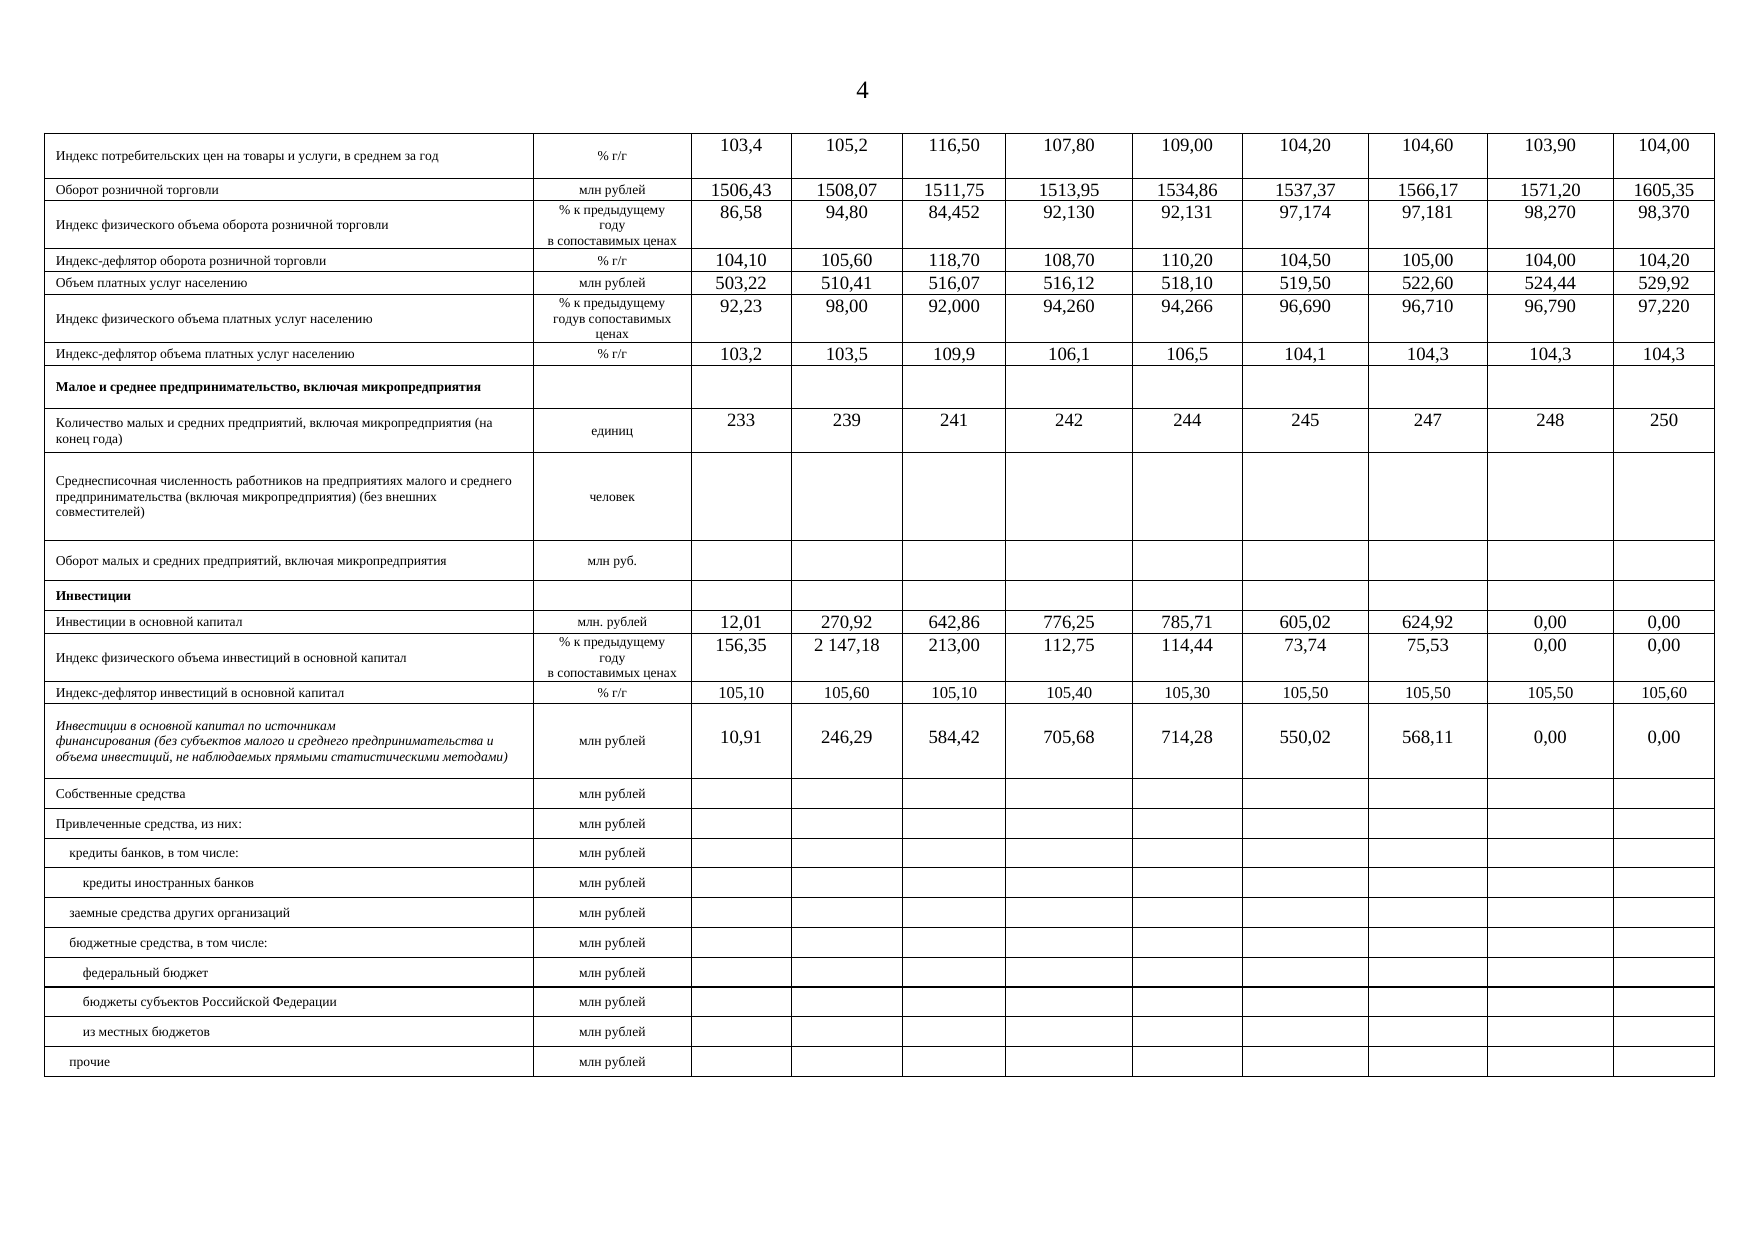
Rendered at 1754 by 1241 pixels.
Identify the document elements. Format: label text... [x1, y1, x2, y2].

table_cell [1133, 809, 1242, 837]
table_cell [1614, 779, 1714, 808]
table_cell [1133, 779, 1242, 808]
table_cell 1571,20 [1488, 179, 1613, 200]
table_cell млн рублей [534, 779, 691, 808]
table_cell [792, 809, 902, 837]
table_cell 642,86 [903, 611, 1005, 633]
table_cell млн руб. [534, 541, 691, 580]
table_cell [692, 958, 791, 986]
table_cell 0,00 [1488, 634, 1613, 681]
table_cell 0,00 [1614, 611, 1714, 633]
table_cell [1614, 541, 1714, 580]
table_cell млн рублей [534, 868, 691, 897]
table_cell 103,90 [1488, 134, 1613, 178]
table_cell млн рублей [534, 179, 691, 200]
table_cell 248 [1488, 409, 1613, 452]
table_cell [1133, 988, 1242, 1016]
table_cell 0,00 [1488, 704, 1613, 778]
table_cell 103,2 [692, 343, 791, 364]
table_cell [903, 453, 1005, 539]
table_cell [1488, 1017, 1613, 1046]
table_cell 2 147,18 [792, 634, 902, 681]
table_cell 503,22 [692, 272, 791, 293]
table_cell [692, 453, 791, 539]
table_cell млн рублей [534, 988, 691, 1016]
table_cell [903, 1047, 1005, 1076]
table_cell 1537,37 [1243, 179, 1368, 200]
table_cell [1133, 1047, 1242, 1076]
table_cell 96,790 [1488, 295, 1613, 342]
table_cell 105,40 [1006, 682, 1132, 703]
table_cell [1488, 988, 1613, 1016]
table_cell 550,02 [1243, 704, 1368, 778]
table_cell [1006, 898, 1132, 927]
table_cell Инвестиции в основной капитал по источникам финансирования (без субъектов малого и среднего предпринимательства и объема инвестиций, не наблюдаемых прямыми статистическими методами) [45, 704, 533, 778]
table_cell [1243, 541, 1368, 580]
table_cell из местных бюджетов [45, 1017, 533, 1046]
table_cell [1243, 898, 1368, 927]
table_cell заемные средства других организаций [45, 898, 533, 927]
table_cell [1006, 839, 1132, 867]
table_cell 519,50 [1243, 272, 1368, 293]
table_cell 1506,43 [692, 179, 791, 200]
table_cell 624,92 [1369, 611, 1487, 633]
table_cell [1488, 958, 1613, 986]
table_cell [1133, 928, 1242, 957]
table_cell [1243, 958, 1368, 986]
table_cell [1488, 541, 1613, 580]
table_cell [534, 366, 691, 408]
table_cell млн рублей [534, 898, 691, 927]
table_cell 233 [692, 409, 791, 452]
table_cell [1006, 453, 1132, 539]
table_cell кредиты банков, в том числе: [45, 839, 533, 867]
table_cell [1369, 868, 1487, 897]
table_cell 0,00 [1614, 634, 1714, 681]
table_cell 107,80 [1006, 134, 1132, 178]
table_cell [1006, 581, 1132, 610]
table_cell [692, 541, 791, 580]
table_cell % к предыдущему году в сопоставимых ценах [534, 201, 691, 248]
table_cell [792, 779, 902, 808]
table_cell 247 [1369, 409, 1487, 452]
table_cell 110,20 [1133, 249, 1242, 271]
table_cell [692, 868, 791, 897]
table_cell млн рублей [534, 928, 691, 957]
table_cell [792, 581, 902, 610]
table_cell [1133, 1017, 1242, 1046]
table_cell [1006, 779, 1132, 808]
table_cell [692, 366, 791, 408]
table_cell [903, 809, 1005, 837]
table_cell Индекс-дефлятор оборота розничной торговли [45, 249, 533, 271]
table_cell [1133, 958, 1242, 986]
table_cell 0,00 [1614, 704, 1714, 778]
table_cell % к предыдущему годув сопоставимых ценах [534, 295, 691, 342]
table_cell [1006, 366, 1132, 408]
table_cell 242 [1006, 409, 1132, 452]
table_cell [1243, 809, 1368, 837]
table_cell [792, 988, 902, 1016]
table_cell млн рублей [534, 809, 691, 837]
table_cell [792, 1047, 902, 1076]
table_cell 105,50 [1488, 682, 1613, 703]
table_cell [1614, 1047, 1714, 1076]
table_cell [1614, 839, 1714, 867]
table_cell [1614, 898, 1714, 927]
table_cell 109,9 [903, 343, 1005, 364]
table_cell 776,25 [1006, 611, 1132, 633]
table_cell [1614, 366, 1714, 408]
table_cell [1369, 839, 1487, 867]
table_cell 1508,07 [792, 179, 902, 200]
table_cell 92,000 [903, 295, 1005, 342]
table_cell [1006, 868, 1132, 897]
table_cell 105,00 [1369, 249, 1487, 271]
table_cell [692, 928, 791, 957]
table_cell Собственные средства [45, 779, 533, 808]
table_cell 75,53 [1369, 634, 1487, 681]
table_cell [1369, 541, 1487, 580]
table_cell [692, 839, 791, 867]
table_cell [1369, 1047, 1487, 1076]
table_cell [1133, 839, 1242, 867]
table_cell [792, 839, 902, 867]
table_cell [1614, 581, 1714, 610]
table_cell 244 [1133, 409, 1242, 452]
table_cell [1488, 809, 1613, 837]
table_cell человек [534, 453, 691, 539]
table_cell [1006, 928, 1132, 957]
table_cell 94,266 [1133, 295, 1242, 342]
table_cell [1614, 958, 1714, 986]
table_cell 518,10 [1133, 272, 1242, 293]
table_cell единиц [534, 409, 691, 452]
table_cell 105,2 [792, 134, 902, 178]
table_cell [1614, 988, 1714, 1016]
table_cell [1243, 1017, 1368, 1046]
table_cell 104,3 [1488, 343, 1613, 364]
table_cell Оборот малых и средних предприятий, включая микропредприятия [45, 541, 533, 580]
table_cell Привлеченные средства, из них: [45, 809, 533, 837]
table_cell [1614, 809, 1714, 837]
table_cell 96,710 [1369, 295, 1487, 342]
table_cell 568,11 [1369, 704, 1487, 778]
table_cell 529,92 [1614, 272, 1714, 293]
table_cell млн рублей [534, 704, 691, 778]
table_cell [1488, 779, 1613, 808]
table_cell 104,00 [1614, 134, 1714, 178]
table_cell % г/г [534, 682, 691, 703]
table_cell 92,23 [692, 295, 791, 342]
table_cell млн рублей [534, 272, 691, 293]
table_cell [1133, 453, 1242, 539]
table_cell 104,20 [1243, 134, 1368, 178]
table_cell [903, 839, 1005, 867]
table_cell [692, 898, 791, 927]
table_cell [1614, 868, 1714, 897]
table_cell 1513,95 [1006, 179, 1132, 200]
table_cell 97,181 [1369, 201, 1487, 248]
table_cell Индекс-дефлятор объема платных услуг населению [45, 343, 533, 364]
table_cell Индекс физического объема инвестиций в основной капитал [45, 634, 533, 681]
table_cell [1243, 453, 1368, 539]
table_cell 522,60 [1369, 272, 1487, 293]
table_cell прочие [45, 1047, 533, 1076]
table_cell бюджетные средства, в том числе: [45, 928, 533, 957]
table_cell [792, 868, 902, 897]
table_cell 104,3 [1369, 343, 1487, 364]
table_cell 105,50 [1369, 682, 1487, 703]
table_cell [692, 809, 791, 837]
table_cell 73,74 [1243, 634, 1368, 681]
table_cell 96,690 [1243, 295, 1368, 342]
table_cell [1243, 366, 1368, 408]
table_cell [792, 958, 902, 986]
table_cell 97,174 [1243, 201, 1368, 248]
table_cell [692, 1017, 791, 1046]
table_cell [1243, 581, 1368, 610]
table_cell 213,00 [903, 634, 1005, 681]
table_cell 12,01 [692, 611, 791, 633]
table_cell Индекс физического объема оборота розничной торговли [45, 201, 533, 248]
table_cell [1369, 898, 1487, 927]
table_cell [1369, 958, 1487, 986]
table_cell [792, 366, 902, 408]
table_cell 86,58 [692, 201, 791, 248]
table_cell [692, 779, 791, 808]
table_cell [1369, 809, 1487, 837]
table_cell [534, 581, 691, 610]
table_cell 605,02 [1243, 611, 1368, 633]
table_cell [1488, 1047, 1613, 1076]
table_cell [1614, 928, 1714, 957]
table_cell [1488, 581, 1613, 610]
table_cell [1243, 988, 1368, 1016]
table_cell % г/г [534, 343, 691, 364]
table_cell [692, 1047, 791, 1076]
table_cell [1243, 839, 1368, 867]
table_cell 106,5 [1133, 343, 1242, 364]
table_cell Малое и среднее предпринимательство, включая микропредприятия [45, 366, 533, 408]
table_cell % к предыдущему году в сопоставимых ценах [534, 634, 691, 681]
table_cell [903, 1017, 1005, 1046]
table_cell федеральный бюджет [45, 958, 533, 986]
table_cell [1369, 581, 1487, 610]
table_cell [692, 581, 791, 610]
table_cell 108,70 [1006, 249, 1132, 271]
table_cell 250 [1614, 409, 1714, 452]
table_cell [1488, 928, 1613, 957]
table_cell [1006, 1017, 1132, 1046]
table_cell 105,10 [692, 682, 791, 703]
table_cell [1614, 1017, 1714, 1046]
table_cell Индекс потребительских цен на товары и услуги, в среднем за год [45, 134, 533, 178]
table_cell [903, 581, 1005, 610]
table_cell 106,1 [1006, 343, 1132, 364]
table_cell млн рублей [534, 1017, 691, 1046]
table_cell Количество малых и средних предприятий, включая микропредприятия (на конец года) [45, 409, 533, 452]
table_cell [792, 928, 902, 957]
table_cell 516,07 [903, 272, 1005, 293]
table_cell 156,35 [692, 634, 791, 681]
table_cell 104,10 [692, 249, 791, 271]
table_cell 246,29 [792, 704, 902, 778]
table_cell 103,4 [692, 134, 791, 178]
table_cell [1133, 541, 1242, 580]
table_cell 714,28 [1133, 704, 1242, 778]
table_cell [903, 958, 1005, 986]
table_cell [1243, 868, 1368, 897]
table_cell 510,41 [792, 272, 902, 293]
table_cell [903, 928, 1005, 957]
table_cell 97,220 [1614, 295, 1714, 342]
table_cell [1006, 541, 1132, 580]
table_cell бюджеты субъектов Российской Федерации [45, 988, 533, 1016]
table_cell 104,20 [1614, 249, 1714, 271]
table_cell 92,130 [1006, 201, 1132, 248]
table_cell 105,50 [1243, 682, 1368, 703]
table_cell 705,68 [1006, 704, 1132, 778]
table_cell [903, 779, 1005, 808]
table_cell 0,00 [1488, 611, 1613, 633]
table_cell [1133, 868, 1242, 897]
table_cell 114,44 [1133, 634, 1242, 681]
table_cell [1006, 958, 1132, 986]
table_cell 10,91 [692, 704, 791, 778]
table_cell 104,60 [1369, 134, 1487, 178]
table_cell [903, 988, 1005, 1016]
table_cell 98,270 [1488, 201, 1613, 248]
table_cell 94,80 [792, 201, 902, 248]
table_cell [1006, 1047, 1132, 1076]
table_cell [1133, 898, 1242, 927]
table_cell Объем платных услуг населению [45, 272, 533, 293]
table_cell [1488, 898, 1613, 927]
table_cell [1133, 581, 1242, 610]
table_cell 84,452 [903, 201, 1005, 248]
table_cell млн рублей [534, 958, 691, 986]
table_cell млн рублей [534, 1047, 691, 1076]
table_cell [1488, 453, 1613, 539]
table_cell % г/г [534, 249, 691, 271]
table_cell [1006, 988, 1132, 1016]
table_cell [1488, 366, 1613, 408]
table_cell 584,42 [903, 704, 1005, 778]
table_cell [1614, 453, 1714, 539]
table_cell 94,260 [1006, 295, 1132, 342]
table_cell 239 [792, 409, 902, 452]
table_cell 92,131 [1133, 201, 1242, 248]
table_cell 1566,17 [1369, 179, 1487, 200]
table_cell % г/г [534, 134, 691, 178]
table_cell [1488, 868, 1613, 897]
table_cell [903, 898, 1005, 927]
table_cell 98,370 [1614, 201, 1714, 248]
table_cell 103,5 [792, 343, 902, 364]
table_cell [1369, 1017, 1487, 1046]
table_cell [1369, 366, 1487, 408]
table_cell 1605,35 [1614, 179, 1714, 200]
table_cell 104,50 [1243, 249, 1368, 271]
table_cell [1243, 779, 1368, 808]
table_cell [792, 453, 902, 539]
table_cell [1133, 366, 1242, 408]
table_cell 112,75 [1006, 634, 1132, 681]
table_cell [1369, 779, 1487, 808]
table_cell [1369, 928, 1487, 957]
table_cell Инвестиции [45, 581, 533, 610]
table_cell [903, 868, 1005, 897]
table_cell 105,30 [1133, 682, 1242, 703]
table_cell [1243, 1047, 1368, 1076]
table_cell 104,1 [1243, 343, 1368, 364]
table_cell 105,60 [1614, 682, 1714, 703]
table_cell 1534,86 [1133, 179, 1242, 200]
table_cell 1511,75 [903, 179, 1005, 200]
table_cell [1488, 839, 1613, 867]
table_cell 104,00 [1488, 249, 1613, 271]
table_cell 116,50 [903, 134, 1005, 178]
table_cell 785,71 [1133, 611, 1242, 633]
table_cell Оборот розничной торговли [45, 179, 533, 200]
table_cell [1006, 809, 1132, 837]
table_cell [903, 541, 1005, 580]
table_cell [792, 541, 902, 580]
table_cell 524,44 [1488, 272, 1613, 293]
table_cell 105,60 [792, 249, 902, 271]
table_cell 270,92 [792, 611, 902, 633]
table_cell кредиты иностранных банков [45, 868, 533, 897]
table_cell [1369, 988, 1487, 1016]
table_cell 245 [1243, 409, 1368, 452]
table_cell [792, 898, 902, 927]
table_cell 98,00 [792, 295, 902, 342]
table_cell Инвестиции в основной капитал [45, 611, 533, 633]
table_cell [1243, 928, 1368, 957]
table_cell [903, 366, 1005, 408]
table_cell 105,60 [792, 682, 902, 703]
table_cell млн рублей [534, 839, 691, 867]
table_cell 118,70 [903, 249, 1005, 271]
table_cell Индекс-дефлятор инвестиций в основной капитал [45, 682, 533, 703]
table_cell Среднесписочная численность работников на предприятиях малого и среднего предпринимательства (включая микропредприятия) (без внешних совместителей) [45, 453, 533, 539]
table_cell 241 [903, 409, 1005, 452]
table_cell [792, 1017, 902, 1046]
table_cell 105,10 [903, 682, 1005, 703]
table_cell [1369, 453, 1487, 539]
table_cell [692, 988, 791, 1016]
table_cell 516,12 [1006, 272, 1132, 293]
table_cell млн. рублей [534, 611, 691, 633]
table_cell Индекс физического объема платных услуг населению [45, 295, 533, 342]
table_cell 109,00 [1133, 134, 1242, 178]
table_cell 104,3 [1614, 343, 1714, 364]
